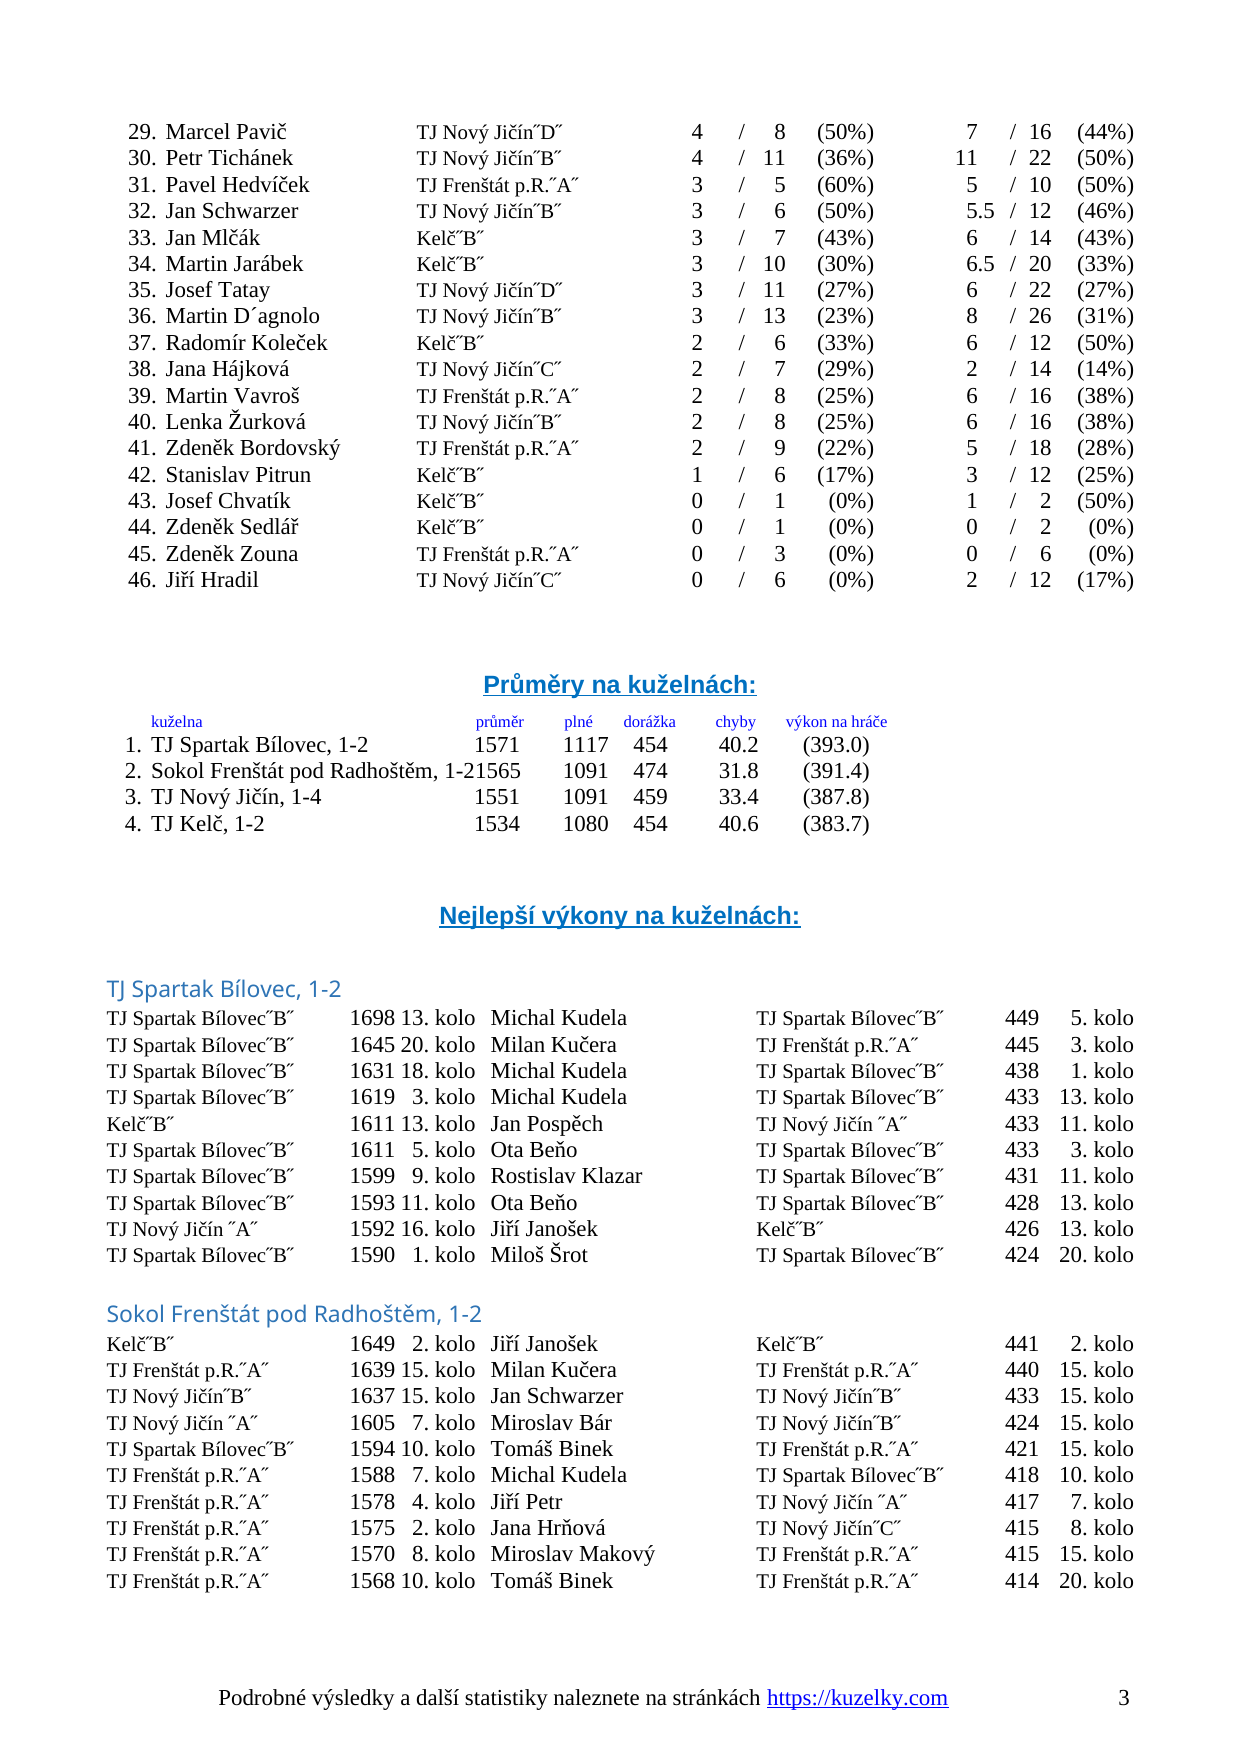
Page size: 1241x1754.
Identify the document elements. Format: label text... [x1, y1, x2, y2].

text TJ Spartak Bílovec˝B˝ 1631 18. kolo Michal Kudela TJ Spartak Bílovec˝B˝ 438 1. kolo [106, 1057, 1134, 1083]
text TJ Frenštát p.R.˝A˝ 1568 10. kolo Tomáš Binek TJ Frenštát p.R.˝A˝ 414 20. kolo [106, 1567, 1134, 1593]
text TJ Frenštát p.R.˝A˝ 1575 2. kolo Jana Hrňová TJ Nový Jičín˝C˝ 415 8. kolo [106, 1514, 1134, 1540]
text TJ Spartak Bílovec˝B˝ 1590 1. kolo Miloš Šrot TJ Spartak Bílovec˝B˝ 424 20. kolo [106, 1241, 1134, 1268]
text Kelč˝B˝ 1649 2. kolo Jiří Janošek Kelč˝B˝ 441 2. kolo [106, 1329, 1134, 1356]
text 38. Jana Hájková TJ Nový Jičín˝C˝ 2 / 7 (29%) 2 / 14 (14%) [106, 355, 1134, 382]
text TJ Spartak Bílovec˝B˝ 1593 11. kolo Ota Beňo TJ Spartak Bílovec˝B˝ 428 13. kolo [106, 1189, 1134, 1215]
text 4. TJ Kelč, 1-2 1534 1080 454 40.6 (383.7) [106, 810, 1134, 836]
text 34. Martin Jarábek Kelč˝B˝ 3 / 10 (30%) 6.5 / 20 (33%) [106, 250, 1134, 276]
text TJ Spartak Bílovec˝B˝ 1594 10. kolo Tomáš Binek TJ Frenštát p.R.˝A˝ 421 15. kolo [106, 1435, 1134, 1461]
text Kelč˝B˝ 1611 13. kolo Jan Pospěch TJ Nový Jičín ˝A˝ 433 11. kolo [106, 1110, 1134, 1136]
text 46. Jiří Hradil TJ Nový Jičín˝C˝ 0 / 6 (0%) 2 / 12 (17%) [106, 566, 1134, 592]
text TJ Spartak Bílovec˝B˝ 1619 3. kolo Michal Kudela TJ Spartak Bílovec˝B˝ 433 13. kolo [106, 1083, 1134, 1110]
text TJ Nový Jičín˝B˝ 1637 15. kolo Jan Schwarzer TJ Nový Jičín˝B˝ 433 15. kolo [106, 1382, 1134, 1409]
text TJ Frenštát p.R.˝A˝ 1570 8. kolo Miroslav Makový TJ Frenštát p.R.˝A˝ 415 15. kolo [106, 1540, 1134, 1567]
text Nejlepší výkony na kuželnách: [94, 901, 1145, 930]
text 42. Stanislav Pitrun Kelč˝B˝ 1 / 6 (17%) 3 / 12 (25%) [106, 461, 1134, 487]
text 36. Martin D´agnolo TJ Nový Jičín˝B˝ 3 / 13 (23%) 8 / 26 (31%) [106, 303, 1134, 329]
text TJ Nový Jičín ˝A˝ 1605 7. kolo Miroslav Bár TJ Nový Jičín˝B˝ 424 15. kolo [106, 1409, 1134, 1435]
text 43. Josef Chvatík Kelč˝B˝ 0 / 1 (0%) 1 / 2 (50%) [106, 487, 1134, 513]
text 44. Zdeněk Sedlář Kelč˝B˝ 0 / 1 (0%) 0 / 2 (0%) [106, 513, 1134, 540]
text TJ Frenštát p.R.˝A˝ 1588 7. kolo Michal Kudela TJ Spartak Bílovec˝B˝ 418 10. kolo [106, 1461, 1134, 1488]
text 3. TJ Nový Jičín, 1-4 1551 1091 459 33.4 (387.8) [106, 783, 1134, 810]
text TJ Spartak Bílovec˝B˝ 1698 13. kolo Michal Kudela TJ Spartak Bílovec˝B˝ 449 5. kolo [106, 1004, 1134, 1031]
text 37. Radomír Koleček Kelč˝B˝ 2 / 6 (33%) 6 / 12 (50%) [106, 329, 1134, 355]
text 1. TJ Spartak Bílovec, 1-2 1571 1117 454 40.2 (393.0) [106, 731, 1134, 757]
text TJ Frenštát p.R.˝A˝ 1578 4. kolo Jiří Petr TJ Nový Jičín ˝A˝ 417 7. kolo [106, 1488, 1134, 1514]
text TJ Spartak Bílovec˝B˝ 1645 20. kolo Milan Kučera TJ Frenštát p.R.˝A˝ 445 3. kolo [106, 1031, 1134, 1057]
text 32. Jan Schwarzer TJ Nový Jičín˝B˝ 3 / 6 (50%) 5.5 / 12 (46%) [106, 197, 1134, 223]
text 33. Jan Mlčák Kelč˝B˝ 3 / 7 (43%) 6 / 14 (43%) [106, 223, 1134, 250]
subtitle Sokol Frenštát pod Radhoštěm, 1-2 [106, 1298, 1134, 1329]
text 40. Lenka Žurková TJ Nový Jičín˝B˝ 2 / 8 (25%) 6 / 16 (38%) [106, 408, 1134, 434]
text 2. Sokol Frenštát pod Radhoštěm, 1-2 1565 1091 474 31.8 (391.4) [106, 757, 1134, 783]
text 41. Zdeněk Bordovský TJ Frenštát p.R.˝A˝ 2 / 9 (22%) 5 / 18 (28%) [106, 434, 1134, 461]
text 45. Zdeněk Zouna TJ Frenštát p.R.˝A˝ 0 / 3 (0%) 0 / 6 (0%) [106, 540, 1134, 566]
text TJ Spartak Bílovec˝B˝ 1611 5. kolo Ota Beňo TJ Spartak Bílovec˝B˝ 433 3. kolo [106, 1136, 1134, 1162]
text 29. Marcel Pavič TJ Nový Jičín˝D˝ 4 / 8 (50%) 7 / 16 (44%) [106, 118, 1134, 144]
text 30. Petr Tichánek TJ Nový Jičín˝B˝ 4 / 11 (36%) 11 / 22 (50%) [106, 144, 1134, 171]
text Průměry na kuželnách: [94, 670, 1145, 699]
text 35. Josef Tatay TJ Nový Jičín˝D˝ 3 / 11 (27%) 6 / 22 (27%) [106, 276, 1134, 303]
text kuželna průměr plné dorážka chyby výkon na hráče [106, 711, 1134, 731]
text TJ Frenštát p.R.˝A˝ 1639 15. kolo Milan Kučera TJ Frenštát p.R.˝A˝ 440 15. kolo [106, 1356, 1134, 1382]
text 39. Martin Vavroš TJ Frenštát p.R.˝A˝ 2 / 8 (25%) 6 / 16 (38%) [106, 382, 1134, 408]
text 31. Pavel Hedvíček TJ Frenštát p.R.˝A˝ 3 / 5 (60%) 5 / 10 (50%) [106, 171, 1134, 197]
subtitle TJ Spartak Bílovec, 1-2 [106, 973, 1134, 1004]
text TJ Spartak Bílovec˝B˝ 1599 9. kolo Rostislav Klazar TJ Spartak Bílovec˝B˝ 431 11. kolo [106, 1162, 1134, 1189]
text TJ Nový Jičín ˝A˝ 1592 16. kolo Jiří Janošek Kelč˝B˝ 426 13. kolo [106, 1215, 1134, 1241]
